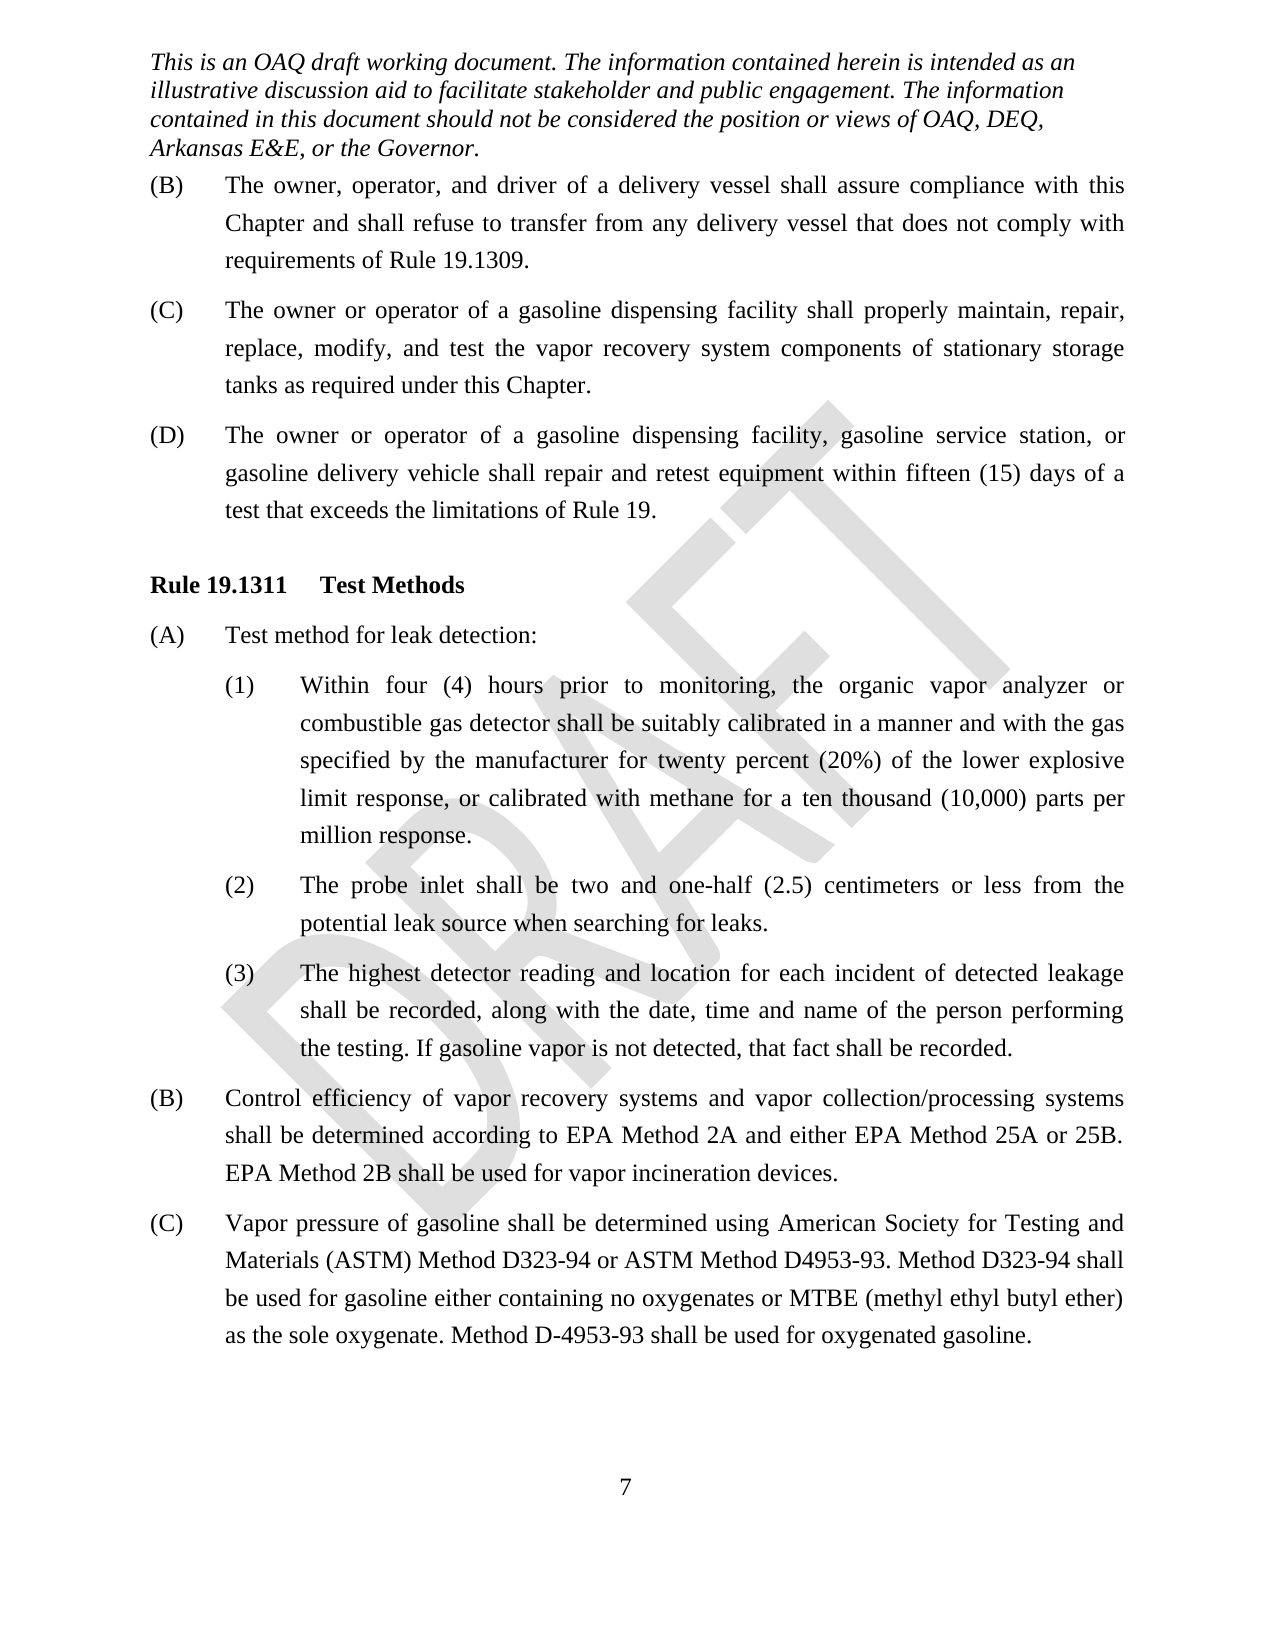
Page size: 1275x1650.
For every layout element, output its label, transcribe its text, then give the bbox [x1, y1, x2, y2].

list (B) Control efficiency of vapor recovery systems and vapor collection/processing systems shall be determined according to EPA Method 2A and either EPA Method 25A or 25B. EPA Method 2B shall be used for vapor incineration devices. [150, 1074, 1125, 1187]
list (3) The highest detector reading and location for each incident of detected leakage shall be recorded, along with the date, time and name of the person performing the testing. If gasoline vapor is not detected, that fact shall be recorded. [225, 949, 1125, 1062]
list (D) The owner or operator of a gasoline dispensing facility, gasoline service station, or gasoline delivery vehicle shall repair and retest equipment within fifteen (15) days of a test that exceeds the limitations of Rule 19. [150, 412, 1125, 524]
list (A) Test method for leak detection: [150, 612, 1125, 649]
list (2) The probe inlet shall be two and one-half (2.5) centimeters or less from the potential leak source when searching for leaks. [225, 862, 1125, 937]
list (B) The owner, operator, and driver of a delivery vessel shall assure compliance with this Chapter and shall refuse to transfer from any delivery vessel that does not comply with requirements of Rule 19.1309. [150, 162, 1125, 274]
text Rule 19.1311 Test Methods [150, 562, 1125, 599]
list (C) The owner or operator of a gasoline dispensing facility shall properly maintain, repair, replace, modify, and test the vapor recovery system components of stationary storage tanks as required under this Chapter. [150, 287, 1125, 399]
list (1) Within four (4) hours prior to monitoring, the organic vapor analyzer or combustible gas detector shall be suitably calibrated in a manner and with the gas specified by the manufacturer for twenty percent (20%) of the lower explosive limit response, or calibrated with methane for a ten thousand (10,000) parts per million response. [225, 662, 1125, 849]
list (C) Vapor pressure of gasoline shall be determined using American Society for Testing and Materials (ASTM) Method D323-94 or ASTM Method D4953-93. Method D323-94 shall be used for gasoline either containing no oxygenates or MTBE (methyl ethyl butyl ether) as the sole oxygenate. Method D-4953-93 shall be used for oxygenated gasoline. [150, 1199, 1125, 1349]
